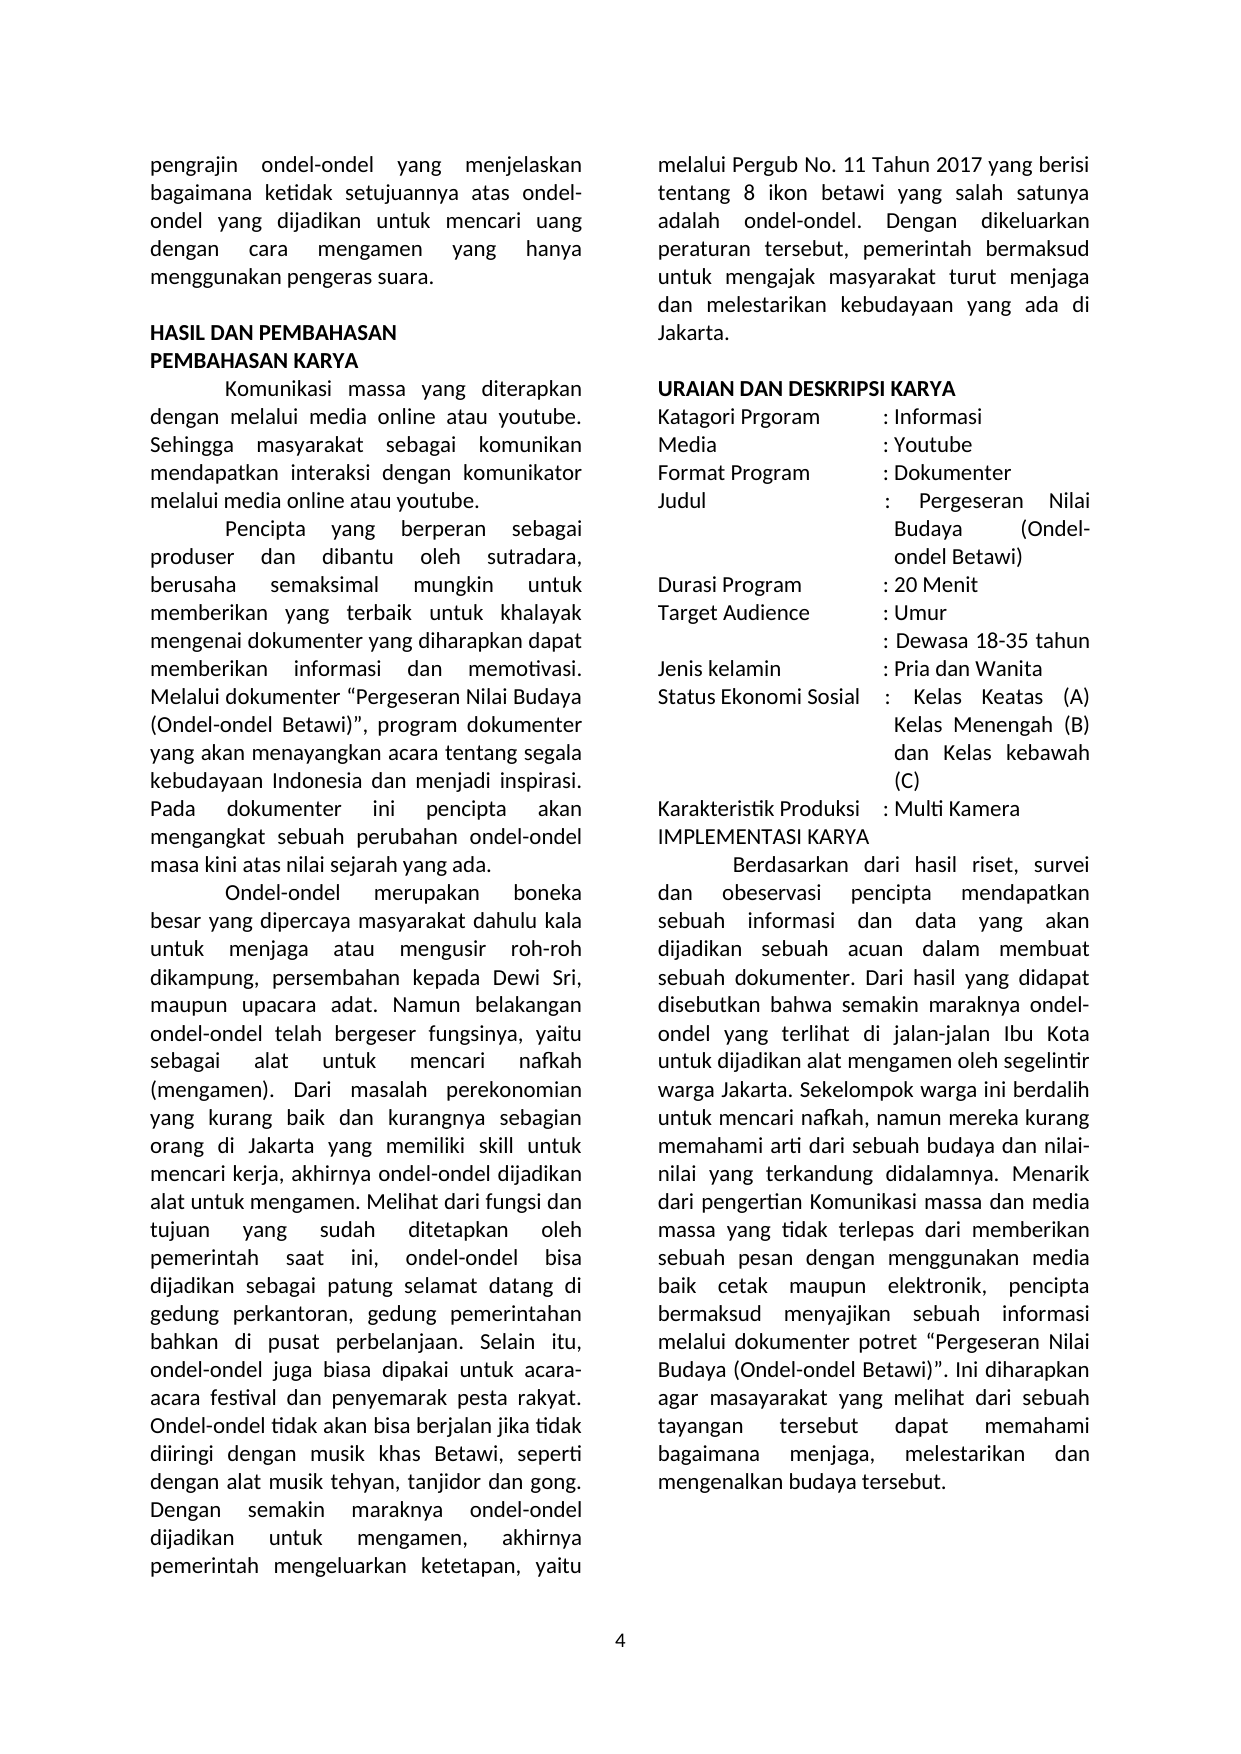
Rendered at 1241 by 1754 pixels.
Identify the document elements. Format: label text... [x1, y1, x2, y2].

text Pencipta yang berperan sebagai produser dan dibantu oleh sutradara, berusaha semaksimal mungkin untuk memberikan yang terbaik untuk khalayak mengenai dokumenter yang diharapkan dapat memberikan informasi dan memotivasi. Melalui dokumenter “Pergeseran Nilai Budaya (Ondel-ondel Betawi)”, program dokumenter yang akan menayangkan acara tentang segala kebudayaan Indonesia dan menjadi inspirasi. Pada dokumenter ini pencipta akan mengangkat sebuah perubahan ondel-ondel masa kini atas nilai sejarah yang ada. [150, 514, 583, 878]
text Ondel-ondel merupakan boneka besar yang dipercaya masyarakat dahulu kala untuk menjaga atau mengusir roh-roh dikampung, persembahan kepada Dewi Sri, maupun upacara adat. Namun belakangan ondel-ondel telah bergeser fungsinya, yaitu sebagai alat untuk mencari nafkah (mengamen). Dari masalah perekonomian yang kurang baik dan kurangnya sebagian orang di Jakarta yang memiliki skill untuk mencari kerja, akhirnya ondel-ondel dijadikan alat untuk mengamen. Melihat dari fungsi dan tujuan yang sudah ditetapkan oleh pemerintah saat ini, ondel-ondel bisa dijadikan sebagai patung selamat datang di gedung perkantoran, gedung pemerintahan bahkan di pusat perbelanjaan. Selain itu, ondel-ondel juga biasa dipakai untuk acara-acara festival dan penyemarak pesta rakyat. Ondel-ondel tidak akan bisa berjalan jika tidak diiringi dengan musik khas Betawi, seperti dengan alat musik tehyan, tanjidor dan gong. Dengan semakin maraknya ondel-ondel dijadikan untuk mengamen, akhirnya pemerintah mengeluarkan ketetapan, yaitu melalui Pergub No. 11 Tahun 2017 yang berisi tentang 8 ikon betawi yang salah satunya adalah ondel-ondel. Dengan dikeluarkan peraturan tersebut, pemerintah bermaksud untuk mengajak masyarakat turut menjaga dan melestarikan kebudayaan yang ada di Jakarta. [658, 150, 1090, 346]
text Media : Youtube [658, 430, 1090, 458]
text Durasi Program : 20 Menit [658, 570, 1090, 598]
text IMPLEMENTASI KARYA [658, 822, 1090, 851]
text PEMBAHASAN KARYA [150, 346, 583, 374]
text Ondel-ondel merupakan boneka besar yang dipercaya masyarakat dahulu kala untuk menjaga atau mengusir roh-roh dikampung, persembahan kepada Dewi Sri, maupun upacara adat. Namun belakangan ondel-ondel telah bergeser fungsinya, yaitu sebagai alat untuk mencari nafkah (mengamen). Dari masalah perekonomian yang kurang baik dan kurangnya sebagian orang di Jakarta yang memiliki skill untuk mencari kerja, akhirnya ondel-ondel dijadikan alat untuk mengamen. Melihat dari fungsi dan tujuan yang sudah ditetapkan oleh pemerintah saat ini, ondel-ondel bisa dijadikan sebagai patung selamat datang di gedung perkantoran, gedung pemerintahan bahkan di pusat perbelanjaan. Selain itu, ondel-ondel juga biasa dipakai untuk acara-acara festival dan penyemarak pesta rakyat. Ondel-ondel tidak akan bisa berjalan jika tidak diiringi dengan musik khas Betawi, seperti dengan alat musik tehyan, tanjidor dan gong. Dengan semakin maraknya ondel-ondel dijadikan untuk mengamen, akhirnya pemerintah mengeluarkan ketetapan, yaitu melalui Pergub No. 11 Tahun 2017 yang berisi tentang 8 ikon betawi yang salah satunya adalah ondel-ondel. Dengan dikeluarkan peraturan tersebut, pemerintah bermaksud untuk mengajak masyarakat turut menjaga dan melestarikan kebudayaan yang ada di Jakarta. [150, 878, 583, 1579]
text Komunikasi massa yang diterapkan dengan melalui media online atau youtube. Sehingga masyarakat sebagai komunikan mendapatkan interaksi dengan komunikator melalui media online atau youtube. [150, 374, 583, 514]
text Katagori Prgoram : Informasi [658, 402, 1090, 430]
text HASIL DAN PEMBAHASAN [150, 318, 583, 346]
text Judul : Pergeseran Nilai Budaya (Ondel-ondel Betawi) [658, 486, 1090, 570]
text Format Program : Dokumenter [658, 458, 1090, 486]
text Karakteristik Produksi : Multi Kamera [658, 794, 1090, 822]
text Status Ekonomi Sosial : Kelas Keatas (A) Kelas Menengah (B) dan Kelas kebawah (C) [658, 682, 1090, 794]
text Berdasarkan dari hasil riset, survei dan obeservasi pencipta mendapatkan sebuah informasi dan data yang akan dijadikan sebuah acuan dalam membuat sebuah dokumenter. Dari hasil yang didapat disebutkan bahwa semakin maraknya ondel-ondel yang terlihat di jalan-jalan Ibu Kota untuk dijadikan alat mengamen oleh segelintir warga Jakarta. Sekelompok warga ini berdalih untuk mencari nafkah, namun mereka kurang memahami arti dari sebuah budaya dan nilai-nilai yang terkandung didalamnya. Menarik dari pengertian Komunikasi massa dan media massa yang tidak terlepas dari memberikan sebuah pesan dengan menggunakan media baik cetak maupun elektronik, pencipta bermaksud menyajikan sebuah informasi melalui dokumenter potret “Pergeseran Nilai Budaya (Ondel-ondel Betawi)”. Ini diharapkan agar masayarakat yang melihat dari sebuah tayangan tersebut dapat memahami bagaimana menjaga, melestarikan dan mengenalkan budaya tersebut. [658, 851, 1090, 1495]
text URAIAN DAN DESKRIPSI KARYA [658, 374, 1090, 402]
text Target Audience : Umur : Dewasa 18-35 tahun Jenis kelamin : Pria dan Wanita [658, 598, 1090, 682]
